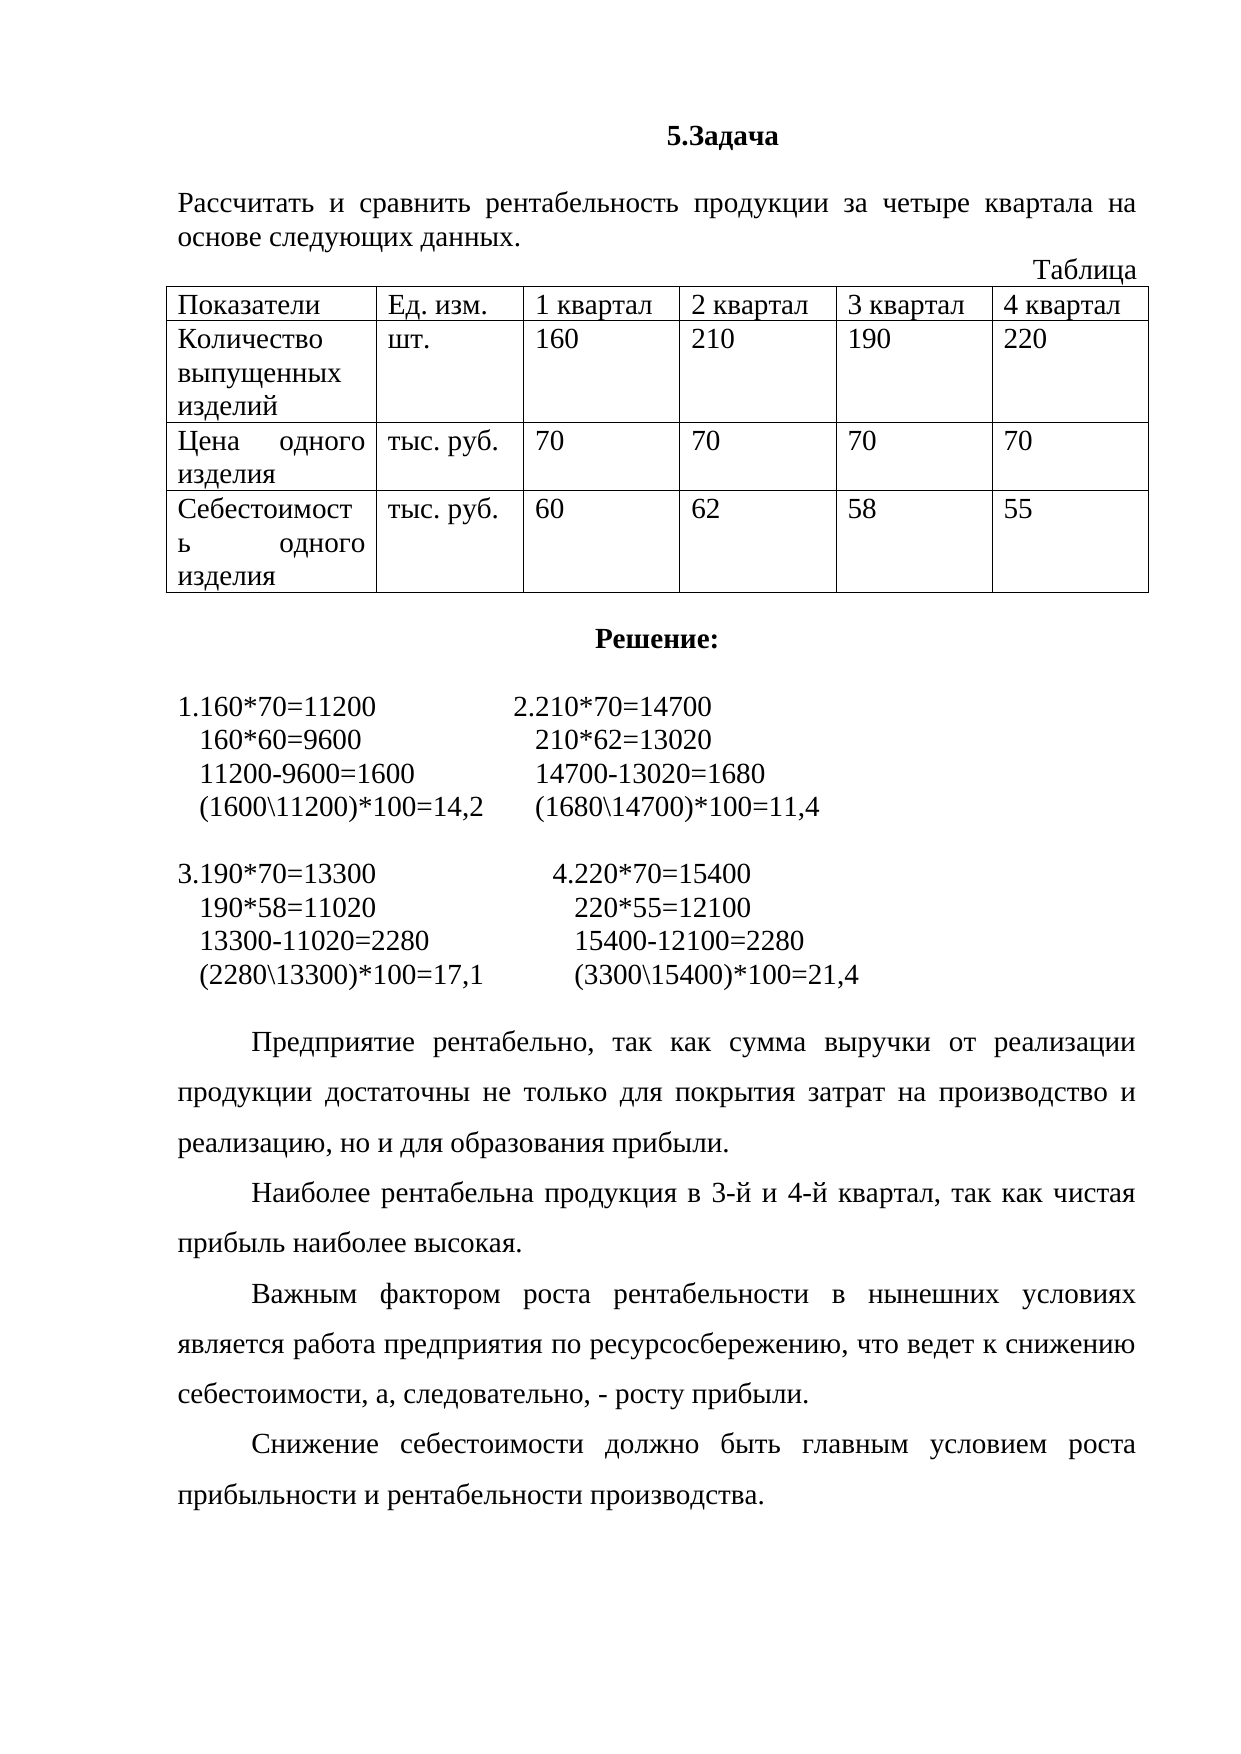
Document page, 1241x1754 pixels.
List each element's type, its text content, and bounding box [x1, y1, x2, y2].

text 190*58=11020 220*55=12100 [177, 890, 1137, 923]
text Важным фактором роста рентабельности в нынешних условиях является работа предприятия по ресурсосбережению, что ведет к снижению себестоимости, а, следовательно, - росту прибыли. [177, 1276, 1137, 1410]
table_header Показатели [167, 287, 376, 320]
table_header 3 квартал [837, 287, 992, 320]
table_cell 160 [524, 321, 679, 422]
table_cell Цена одного изделия [167, 423, 376, 490]
table_cell 70 [524, 423, 679, 490]
table_cell 58 [837, 491, 992, 592]
table_cell 70 [993, 423, 1148, 490]
text Снижение себестоимости должно быть главным условием роста прибыльности и рентабельности производства. [177, 1427, 1137, 1511]
table_cell 55 [993, 491, 1148, 592]
table_header 2 квартал [680, 287, 836, 320]
text Предприятие рентабельно, так как сумма выручки от реализации продукции достаточны не только для покрытия затрат на производство и реализацию, но и для образования прибыли. [177, 1024, 1137, 1158]
table_cell 220 [993, 321, 1148, 422]
table_cell Количество выпущенных изделий [167, 321, 376, 422]
table_header 1 квартал [524, 287, 679, 320]
text 13300-11020=2280 15400-12100=2280 [177, 923, 1137, 957]
text 3.190*70=13300 4.220*70=15400 [177, 856, 1137, 890]
text 5.Задача [233, 118, 1137, 152]
table_cell 62 [680, 491, 836, 592]
table_header 4 квартал [993, 287, 1148, 320]
text (2280\13300)*100=17,1 (3300\15400)*100=21,4 [177, 957, 1137, 991]
table_cell 70 [680, 423, 836, 490]
text 11200-9600=1600 14700-13020=1680 [177, 756, 1137, 789]
table_cell тыс. руб. [377, 491, 523, 592]
table_cell 60 [524, 491, 679, 592]
text Рассчитать и сравнить рентабельность продукции за четыре квартала на основе следующих данных. [177, 185, 1137, 252]
text Таблица [233, 252, 1137, 286]
table_cell 210 [680, 321, 836, 422]
table_cell тыс. руб. [377, 423, 523, 490]
table_cell Себестоимость одного изделия [167, 491, 376, 592]
text 160*60=9600 210*62=13020 [177, 722, 1137, 756]
text Решение: [177, 622, 1137, 655]
text Наиболее рентабельна продукция в 3-й и 4-й квартал, так как чистая прибыль наиболее высокая. [177, 1175, 1137, 1259]
table_cell 190 [837, 321, 992, 422]
table_header Ед. изм. [377, 287, 523, 320]
table_cell шт. [377, 321, 523, 422]
table_cell 70 [837, 423, 992, 490]
text 1.160*70=11200 2.210*70=14700 [177, 689, 1137, 722]
text (1600\11200)*100=14,2 (1680\14700)*100=11,4 [177, 789, 1137, 823]
